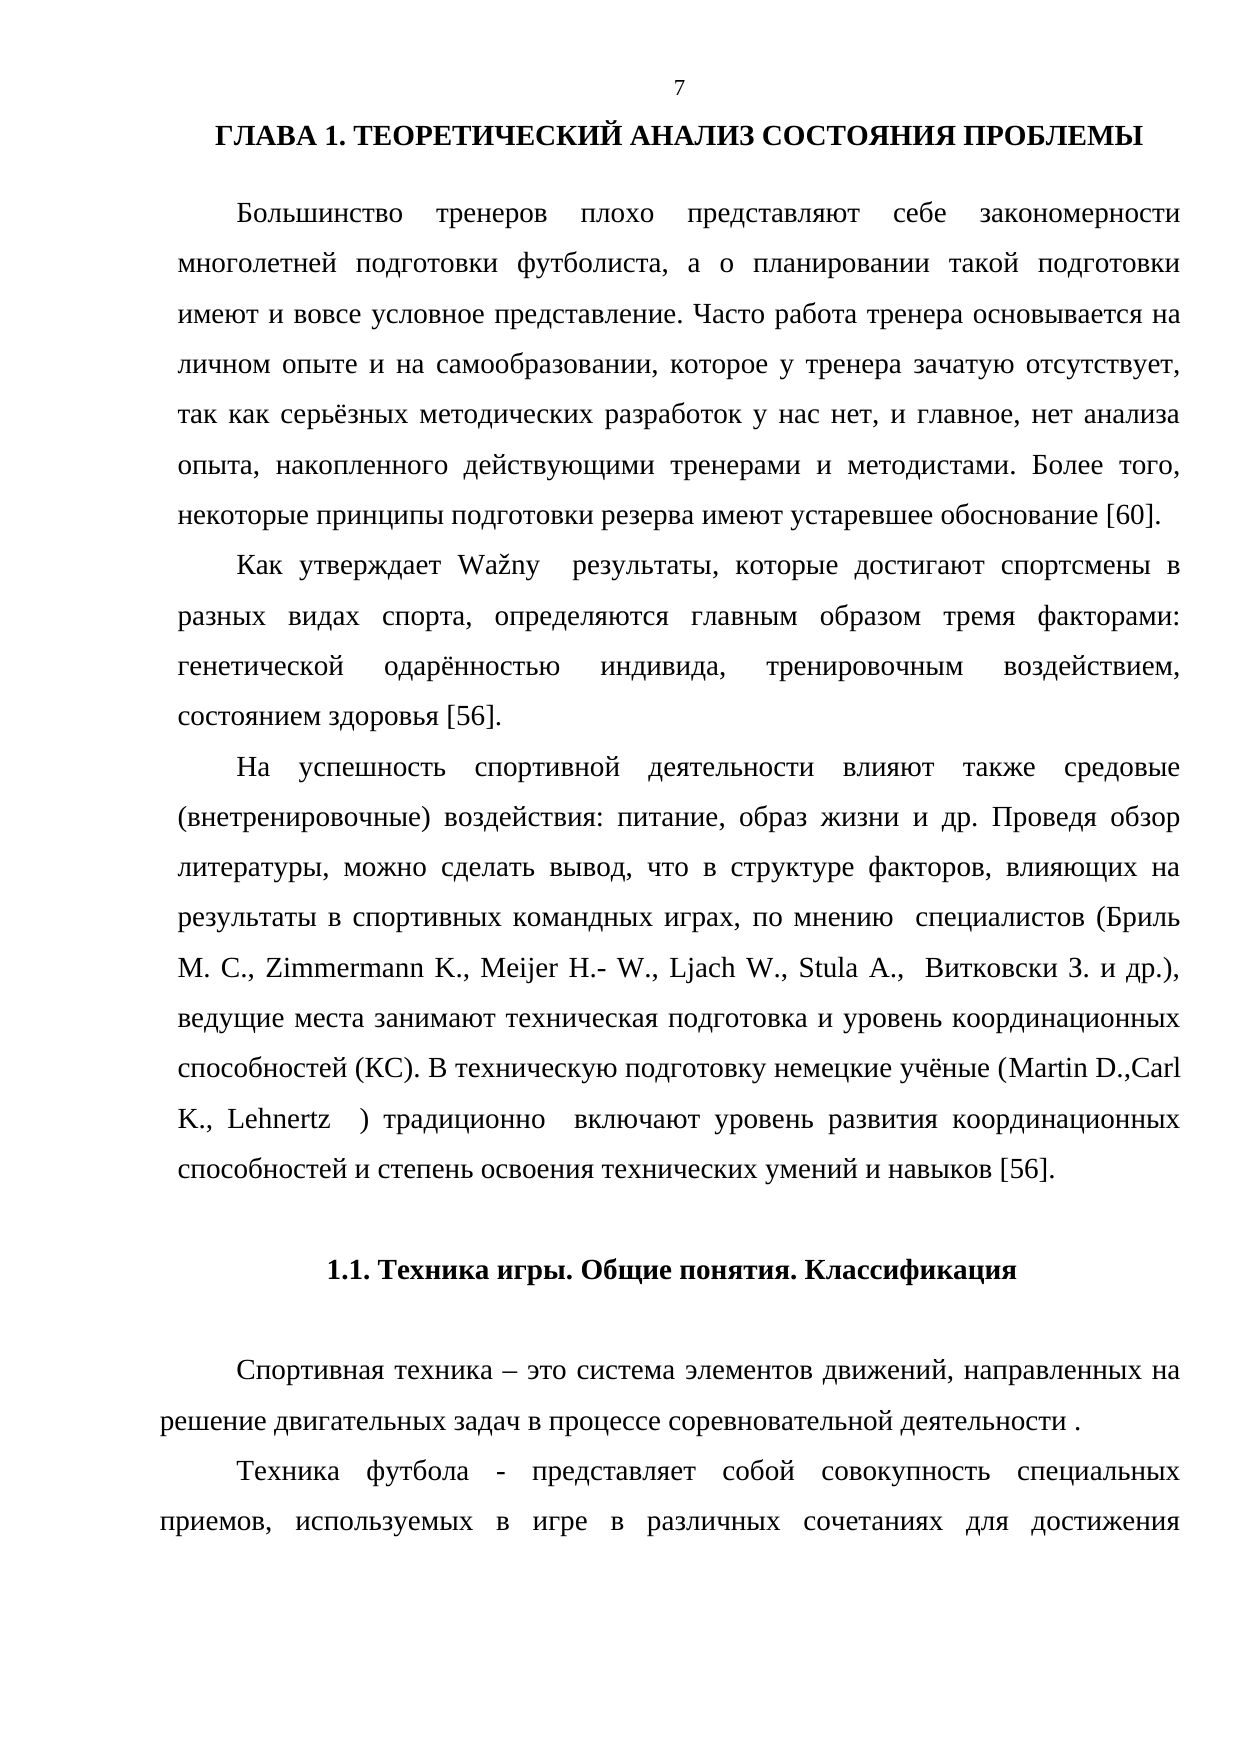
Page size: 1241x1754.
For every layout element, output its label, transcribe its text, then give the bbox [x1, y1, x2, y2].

text На успешность спортивной деятельности влияют также средовые (внетренировочные) воздействия: питание, образ жизни и др. Проведя обзор литературы, можно сделать вывод, что в структуре факторов, влияющих на результаты в спортивных командных играх, по мнению специалистов (Бриль М. С., Zimmermann K., Meijer H.- W., Ljach W., Stula A., Витковски З. и др.), ведущие места занимают техническая подготовка и уровень координационных способностей (КС). В техническую подготовку немецкие учёные (Martin D.,Carl K., Lehnertz ) традиционно включают уровень развития координационных способностей и степень освоения технических умений и навыков [56]. [177, 1034, 1181, 1185]
text 1.1. Техника игры. Общие понятия. Классификация [162, 1252, 1181, 1285]
text Большинство тренеров плохо представляют себе закономерности многолетней подготовки футболиста, а о планировании такой подготовки имеют и вовсе условное представление. Часто работа тренера основывается на личном опыте и на самообразовании, которое у тренера зачатую отсутствует, так как серьёзных методических разработок у нас нет, и главное, нет анализа опыта, накопленного действующими тренерами и методистами. Более того, некоторые принципы подготовки резерва имеют устаревшее обоснование [60]. [177, 195, 1181, 531]
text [159, 1453, 1181, 1537]
text На успешность спортивной деятельности влияют также средовые (внетренировочные) воздействия: питание, образ жизни и др. Проведя обзор литературы, можно сделать вывод, что в структуре факторов, влияющих на результаты в спортивных командных играх, по мнению специалистов (Бриль М. С., Zimmermann K., Meijer H.- W., Ljach W., Stula A., Витковски З. и др.), ведущие места занимают техническая подготовка и уровень координационных способностей (КС). В техническую подготовку немецкие учёные (Martin D.,Carl K., Lehnertz ) традиционно включают уровень развития координационных способностей и степень освоения технических умений и навыков [56]. [177, 749, 1181, 1000]
text ГЛАВА 1. ТЕОРЕТИЧЕСКИЙ АНАЛИЗ СОСТОЯНИЯ ПРОБЛЕМЫ [177, 118, 1181, 152]
text Спортивная техника – это система элементов движений, направленных на решение двигательных задач в процессе соревновательной деятельности . [159, 1352, 1181, 1436]
text Как утверждает Wažny результаты, которые достигают спортсмены в разных видах спорта, определяются главным образом тремя факторами: генетической одарённостью индивида, тренировочным воздействием, состоянием здоровья [56]. [177, 547, 1181, 732]
